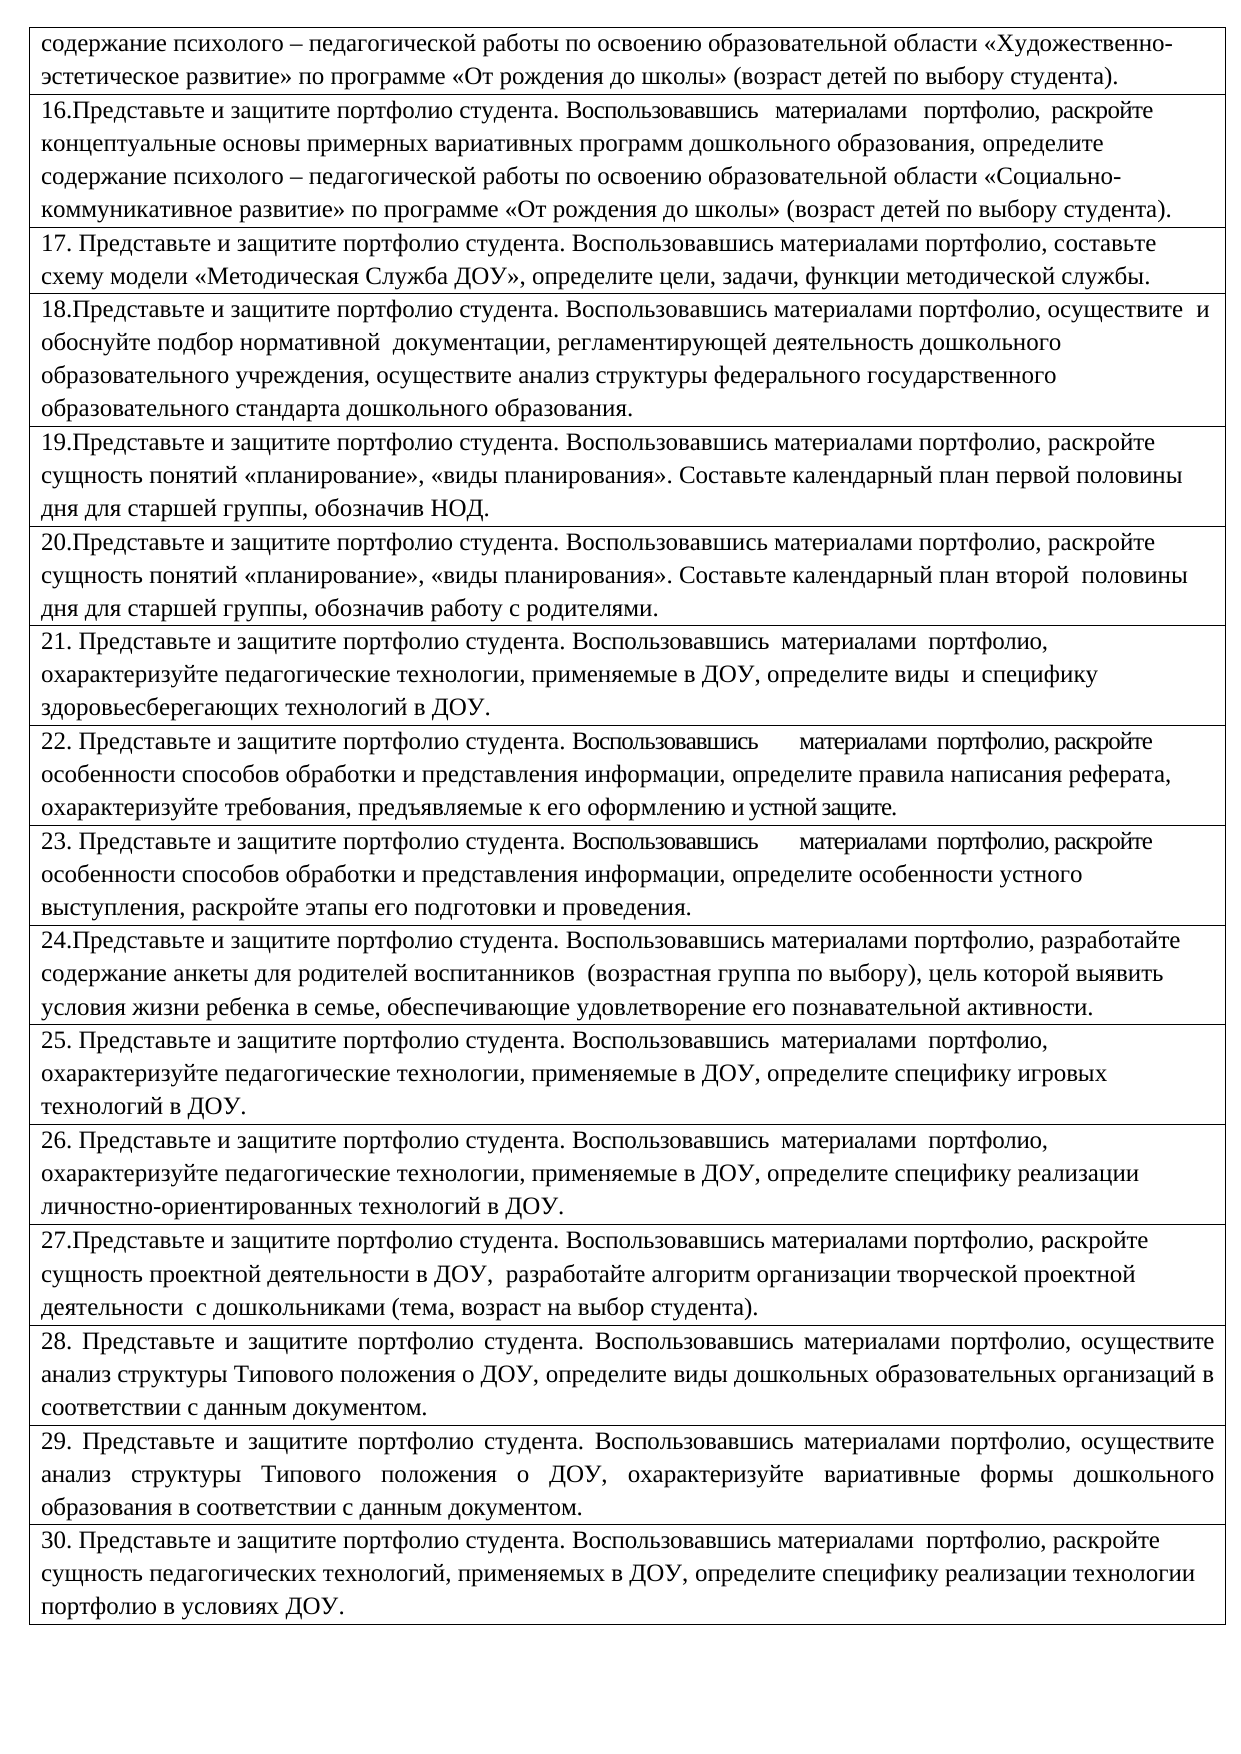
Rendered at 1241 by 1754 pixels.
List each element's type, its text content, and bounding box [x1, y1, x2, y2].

table_cell 25. Представьте и защитите портфолио студента. Воспользовавшись материалами портфолио, охарактеризуйте педагогические технологии, применяемые в ДОУ, определите специфику игровых технологий в ДОУ. [30, 1025, 1225, 1124]
table_cell 18.Представьте и защитите портфолио студента. Воспользовавшись материалами портфолио, осуществите и обоснуйте подбор нормативной документации, регламентирующей деятельность дошкольного образовательного учреждения, осуществите анализ структуры федерального государственного образовательного стандарта дошкольного образования. [30, 294, 1225, 426]
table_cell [30, 28, 1225, 94]
table_cell 16.Представьте и защитите портфолио студента. Воспользовавшись материалами портфолио, раскройте концептуальные основы примерных вариативных программ дошкольного образования, определите содержание психолого – педагогической работы по освоению образовательной области «Социально-коммуникативное развитие» по программе «От рождения до школы» (возраст детей по выбору студента). [30, 95, 1225, 227]
table_cell 29. Представьте и защитите портфолио студента. Воспользовавшись материалами портфолио, осуществите анализ структуры Типового положения о ДОУ, охарактеризуйте вариативные формы дошкольного образования в соответствии с данным документом. [30, 1426, 1225, 1524]
table_cell 27.Представьте и защитите портфолио студента. Воспользовавшись материалами портфолио, раскройте сущность проектной деятельности в ДОУ, разработайте алгоритм организации творческой проектной деятельности с дошкольниками (тема, возраст на выбор студента). [30, 1225, 1225, 1325]
table_cell 26. Представьте и защитите портфолио студента. Воспользовавшись материалами портфолио, охарактеризуйте педагогические технологии, применяемые в ДОУ, определите специфику реализации личностно-ориентированных технологий в ДОУ. [30, 1125, 1225, 1223]
table_cell 28. Представьте и защитите портфолио студента. Воспользовавшись материалами портфолио, осуществите анализ структуры Типового положения о ДОУ, определите виды дошкольных образовательных организаций в соответствии с данным документом. [30, 1326, 1225, 1425]
table_cell 30. Представьте и защитите портфолио студента. Воспользовавшись материалами портфолио, раскройте сущность педагогических технологий, применяемых в ДОУ, определите специфику реализации технологии портфолио в условиях ДОУ. [30, 1525, 1225, 1624]
table_cell 23. Представьте и защитите портфолио студента. Воспользовавшись материалами портфолио, раскройте особенности способов обработки и представления информации, определите особенности устного выступления, раскройте этапы его подготовки и проведения. [30, 826, 1225, 924]
table_cell 21. Представьте и защитите портфолио студента. Воспользовавшись материалами портфолио, охарактеризуйте педагогические технологии, применяемые в ДОУ, определите виды и специфику здоровьесберегающих технологий в ДОУ. [30, 626, 1225, 725]
table_cell 20.Представьте и защитите портфолио студента. Воспользовавшись материалами портфолио, раскройте сущность понятий «планирование», «виды планирования». Составьте календарный план второй половины дня для старшей группы, обозначив работу с родителями. [30, 527, 1225, 625]
table_cell 24.Представьте и защитите портфолио студента. Воспользовавшись материалами портфолио, разработайте содержание анкеты для родителей воспитанников (возрастная группа по выбору), цель которой выявить условия жизни ребенка в семье, обеспечивающие удовлетворение его познавательной активности. [30, 926, 1225, 1024]
table_cell 22. Представьте и защитите портфолио студента. Воспользовавшись материалами портфолио, раскройте особенности способов обработки и представления информации, определите правила написания реферата, охарактеризуйте требования, предъявляемые к его оформлению и устной защите. [30, 726, 1225, 825]
table_cell 17. Представьте и защитите портфолио студента. Воспользовавшись материалами портфолио, составьте схему модели «Методическая Служба ДОУ», определите цели, задачи, функции методической службы. [30, 228, 1225, 293]
table_cell 19.Представьте и защитите портфолио студента. Воспользовавшись материалами портфолио, раскройте сущность понятий «планирование», «виды планирования». Составьте календарный план первой половины дня для старшей группы, обозначив НОД. [30, 427, 1225, 526]
